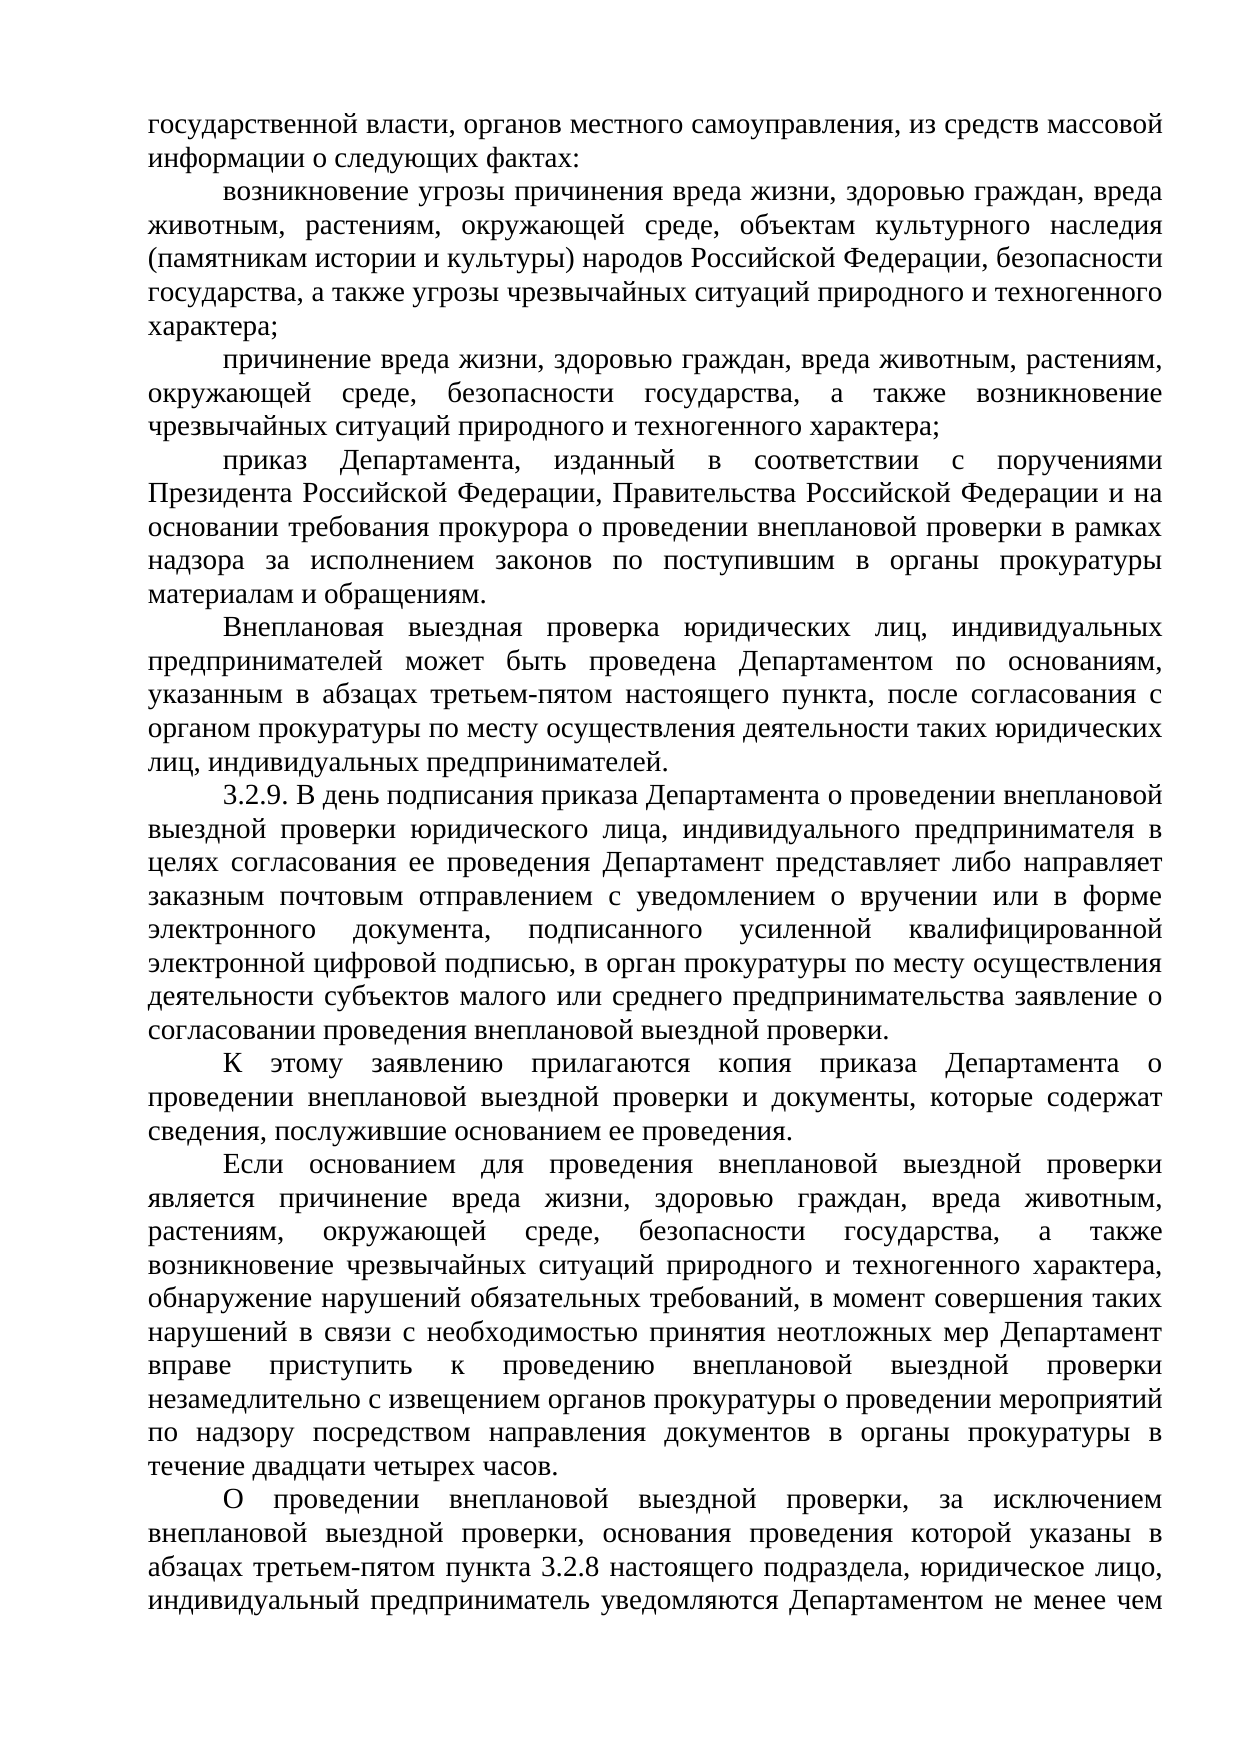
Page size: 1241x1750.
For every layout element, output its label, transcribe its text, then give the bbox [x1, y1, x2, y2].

text Если основанием для проведения внеплановой выездной проверки является причинение вреда жизни, здоровью граждан, вреда животным, растениям, окружающей среде, безопасности государства, а также возникновение чрезвычайных ситуаций природного и техногенного характера, обнаружение нарушений обязательных требований, в момент совершения таких нарушений в связи с необходимостью принятия неотложных мер Департамент вправе приступить к проведению внеплановой выездной проверки незамедлительно с извещением органов прокуратуры о проведении мероприятий по надзору посредством направления документов в органы прокуратуры в течение двадцати четырех часов. [148, 1146, 1163, 1482]
text причинение вреда жизни, здоровью граждан, вреда животным, растениям, окружающей среде, безопасности государства, а также возникновение чрезвычайных ситуаций природного и техногенного характера; [148, 341, 1163, 442]
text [148, 1482, 1163, 1616]
text 3.2.9. В день подписания приказа Департамента о проведении внеплановой выездной проверки юридического лица, индивидуального предпринимателя в целях согласования ее проведения Департамент представляет либо направляет заказным почтовым отправлением с уведомлением о вручении или в форме электронного документа, подписанного усиленной квалифицированной электронной цифровой подписью, в орган прокуратуры по месту осуществления деятельности субъектов малого или среднего предпринимательства заявление о согласовании проведения внеплановой выездной проверки. [148, 777, 1163, 1046]
text возникновение угрозы причинения вреда жизни, здоровью граждан, вреда животным, растениям, окружающей среде, объектам культурного наследия (памятникам истории и культуры) народов Российской Федерации, безопасности государства, а также угрозы чрезвычайных ситуаций природного и техногенного характера; [148, 173, 1163, 341]
text Внеплановая выездная проверка юридических лиц, индивидуальных предпринимателей может быть проведена Департаментом по основаниям, указанным в абзацах третьем-пятом настоящего пункта, после согласования с органом прокуратуры по месту осуществления деятельности таких юридических лиц, индивидуальных предпринимателей. [148, 609, 1163, 777]
text приказ Департамента, изданный в соответствии с поручениями Президента Российской Федерации, Правительства Российской Федерации и на основании требования прокурора о проведении внеплановой проверки в рамках надзора за исполнением законов по поступившим в органы прокуратуры материалам и обращениям. [148, 442, 1163, 609]
text К этому заявлению прилагаются копия приказа Департамента о проведении внеплановой выездной проверки и документы, которые содержат сведения, послужившие основанием ее проведения. [148, 1046, 1163, 1146]
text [148, 106, 1163, 173]
